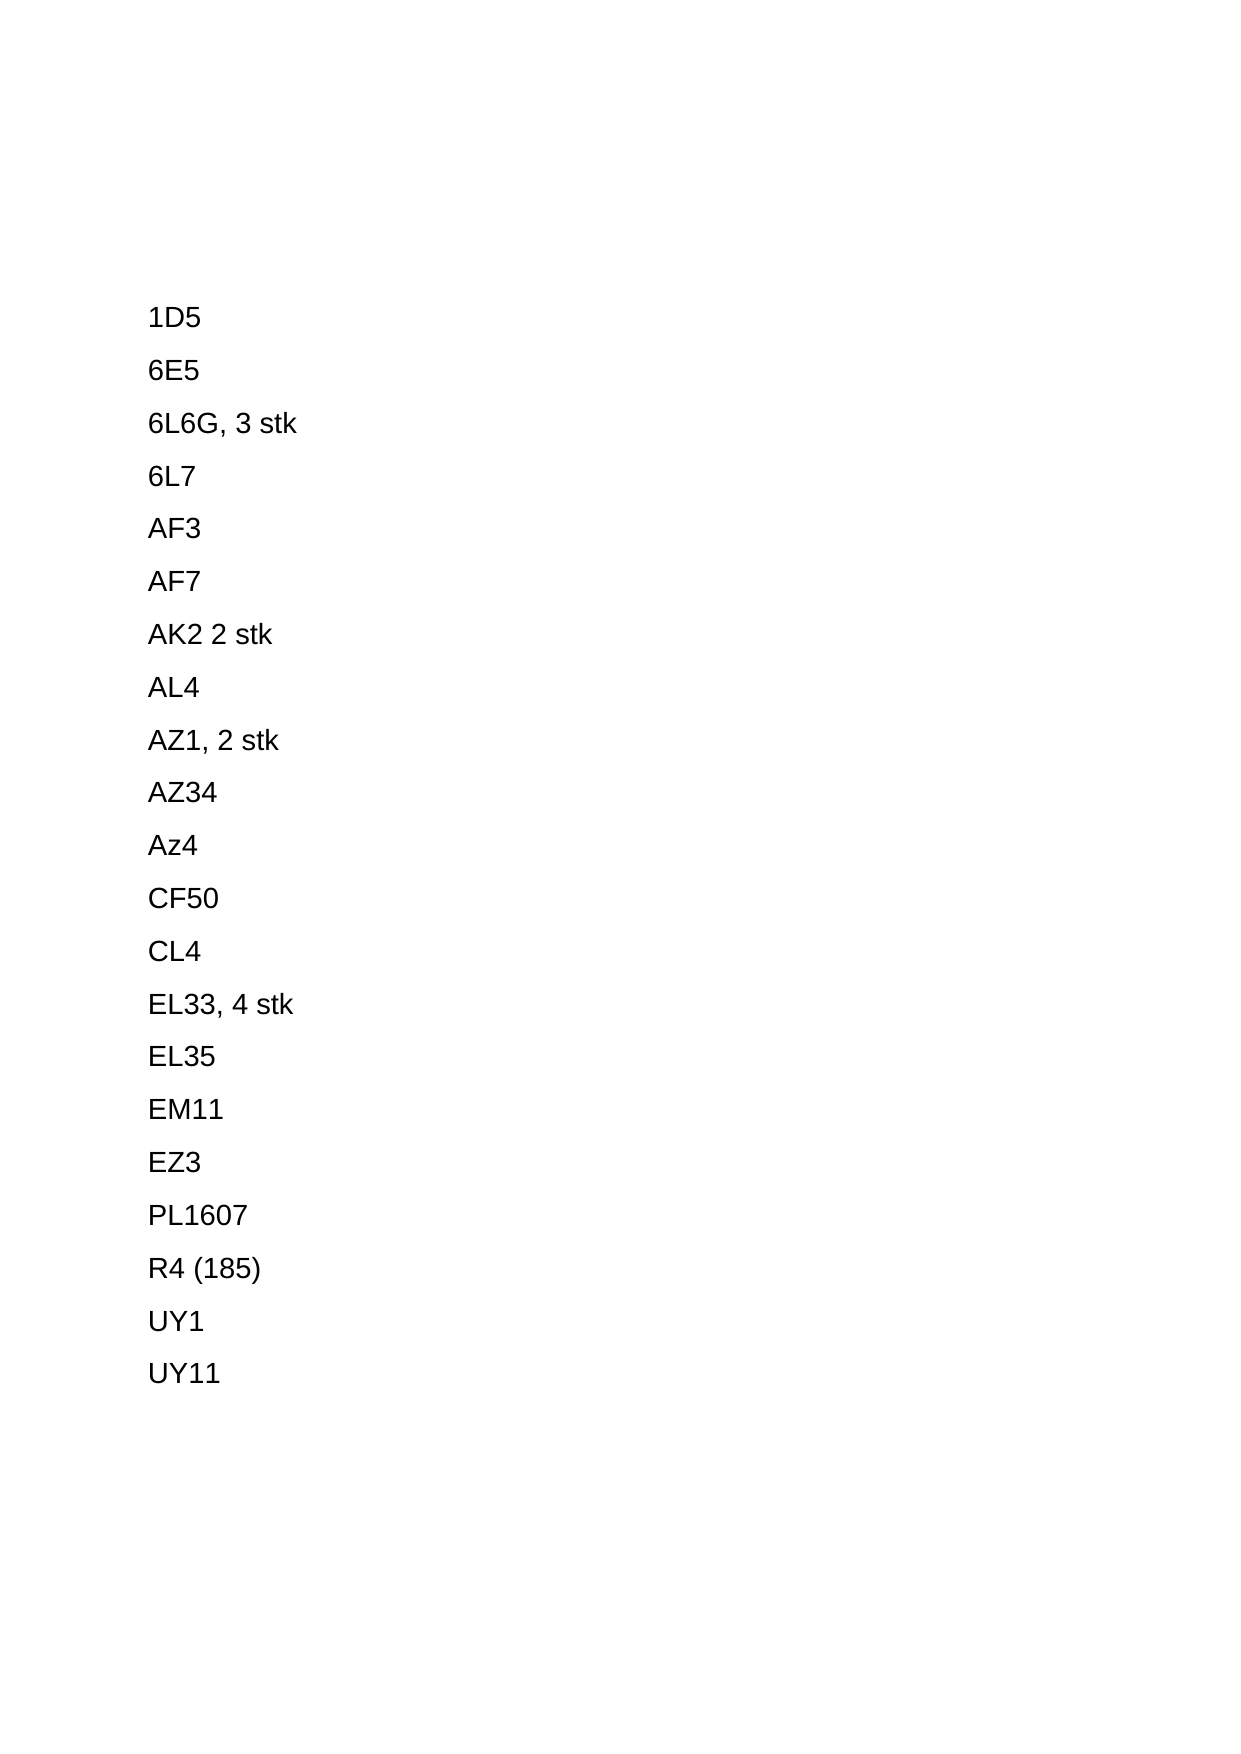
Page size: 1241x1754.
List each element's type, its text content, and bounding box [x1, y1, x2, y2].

text AL4 [148, 670, 1093, 703]
text EM11 [148, 1092, 1093, 1126]
text UY11 [148, 1356, 1093, 1390]
text AF3 [148, 511, 1093, 545]
text CF50 [148, 881, 1093, 914]
text AZ34 [148, 775, 1093, 809]
text AF7 [148, 564, 1093, 598]
text EL33, 4 stk [148, 987, 1093, 1020]
text CL4 [148, 934, 1093, 967]
text 6E5 [148, 353, 1093, 386]
text R4 (185) [148, 1251, 1093, 1284]
text Az4 [148, 828, 1093, 862]
text UY1 [148, 1303, 1093, 1337]
text EL35 [148, 1039, 1093, 1073]
text 1D5 [148, 300, 1093, 334]
text AZ1, 2 stk [148, 723, 1093, 756]
text 6L7 [148, 458, 1093, 492]
text EZ3 [148, 1145, 1093, 1179]
text AK2 2 stk [148, 617, 1093, 651]
text PL1607 [148, 1198, 1093, 1231]
text 6L6G, 3 stk [148, 406, 1093, 439]
